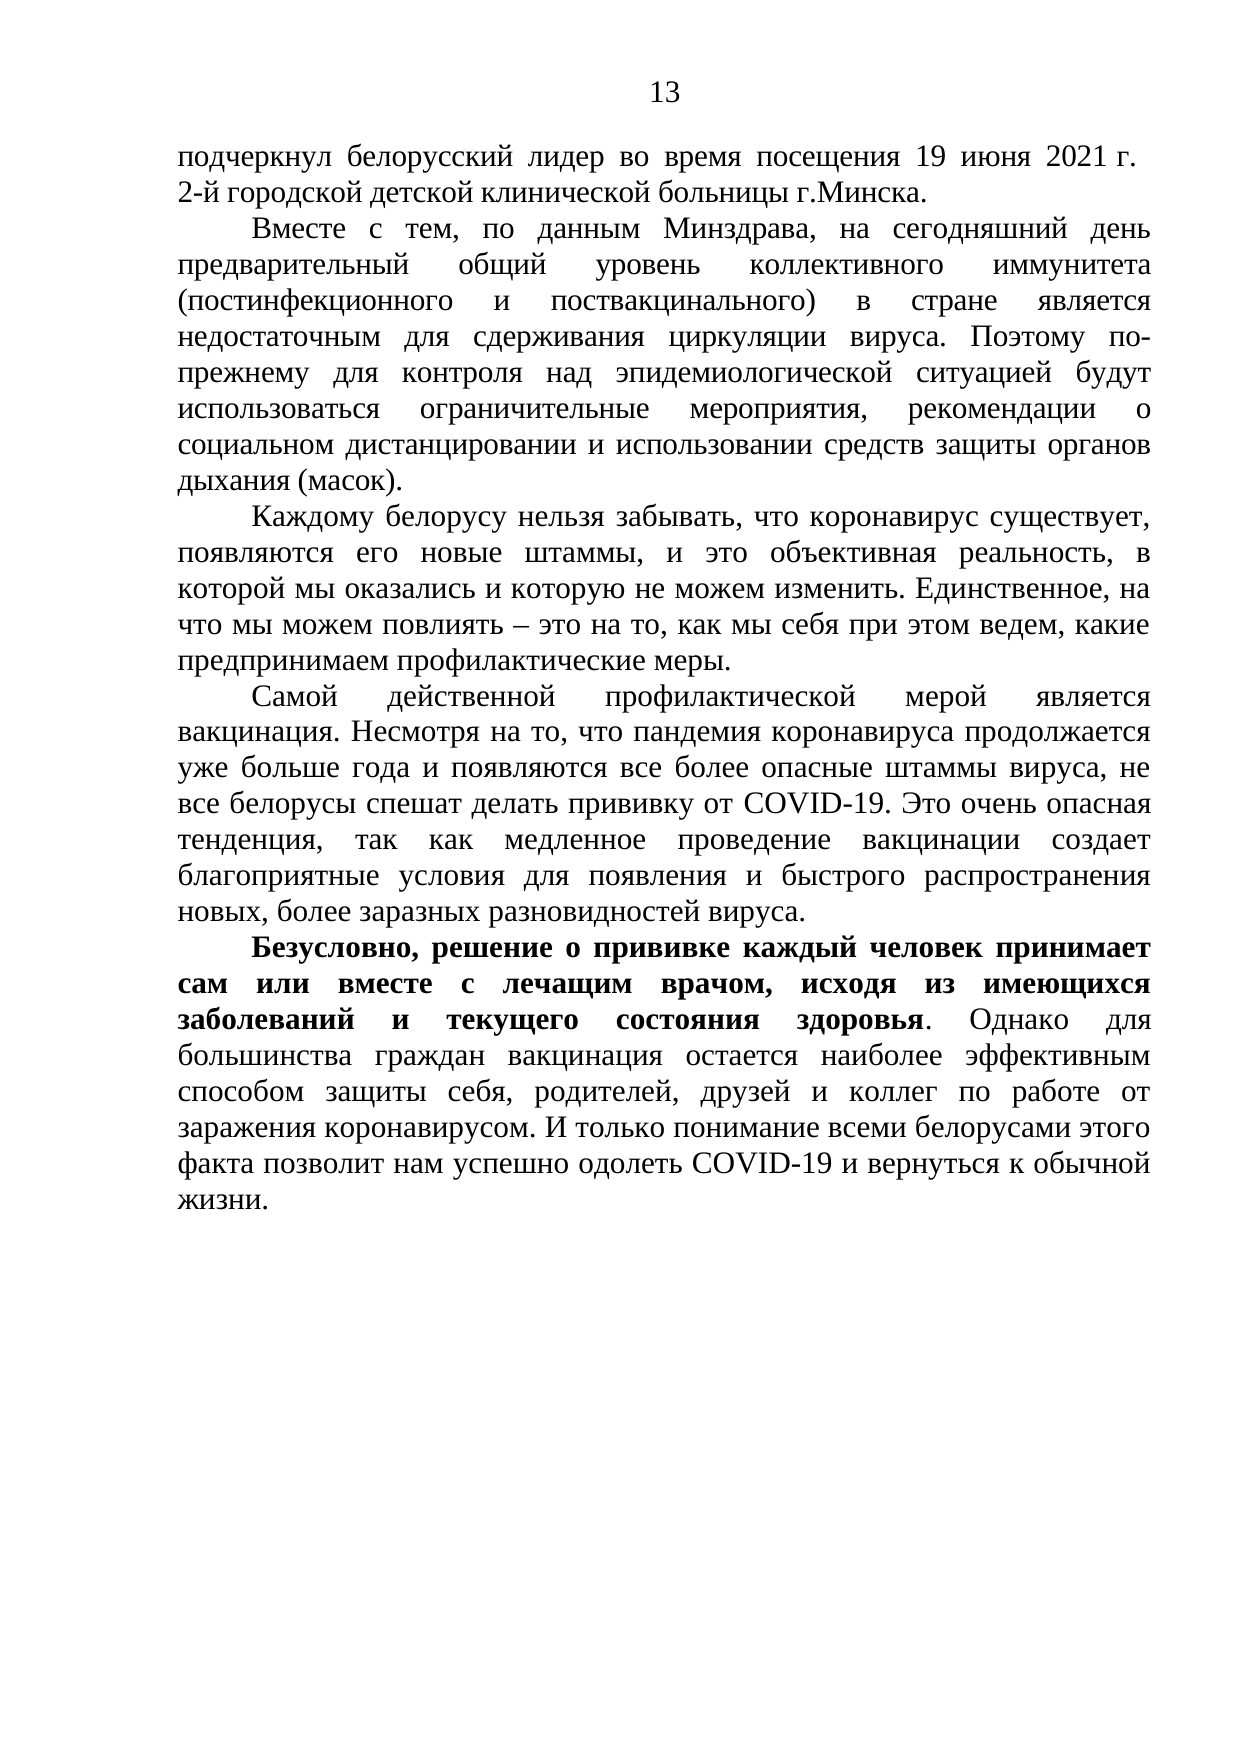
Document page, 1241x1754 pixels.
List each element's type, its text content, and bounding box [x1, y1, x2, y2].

text Каждому белорусу нельзя забывать, что коронавирус существует, появляются его новые штаммы, и это объективная реальность, в которой мы оказались и которую не можем изменить. Единственное, на что мы можем повлиять – это на то, как мы себя при этом ведем, какие предпринимаем профилактические меры. [177, 497, 1152, 677]
text Безусловно, решение о прививке каждый человек принимает сам или вместе с лечащим врачом, исходя из имеющихся заболеваний и текущего состояния здоровья. Однако для большинства граждан вакцинация остается наиболее эффективным способом защиты себя, родителей, друзей и коллег по работе от заражения коронавирусом. И только понимание всеми белорусами этого факта позволит нам успешно одолеть COVID-19 и вернуться к обычной жизни. [177, 928, 1152, 1216]
text Вместе с тем, по данным Минздрава, на сегодняшний день предварительный общий уровень коллективного иммунитета (постинфекционного и поствакцинального) в стране является недостаточным для сдерживания циркуляции вируса. Поэтому по-прежнему для контроля над эпидемиологической ситуацией будут использоваться ограничительные мероприятия, рекомендации о социальном дистанцировании и использовании средств защиты органов дыхания (масок). [177, 209, 1152, 497]
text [177, 138, 1152, 209]
text Самой действенной профилактической мерой является вакцинация. Несмотря на то, что пандемия коронавируса продолжается уже больше года и появляются все более опасные штаммы вируса, не все белорусы спешат делать прививку от COVID-19. Это очень опасная тенденция, так как медленное проведение вакцинации создает благоприятные условия для появления и быстрого распространения новых, более заразных разновидностей вируса. [177, 677, 1152, 928]
